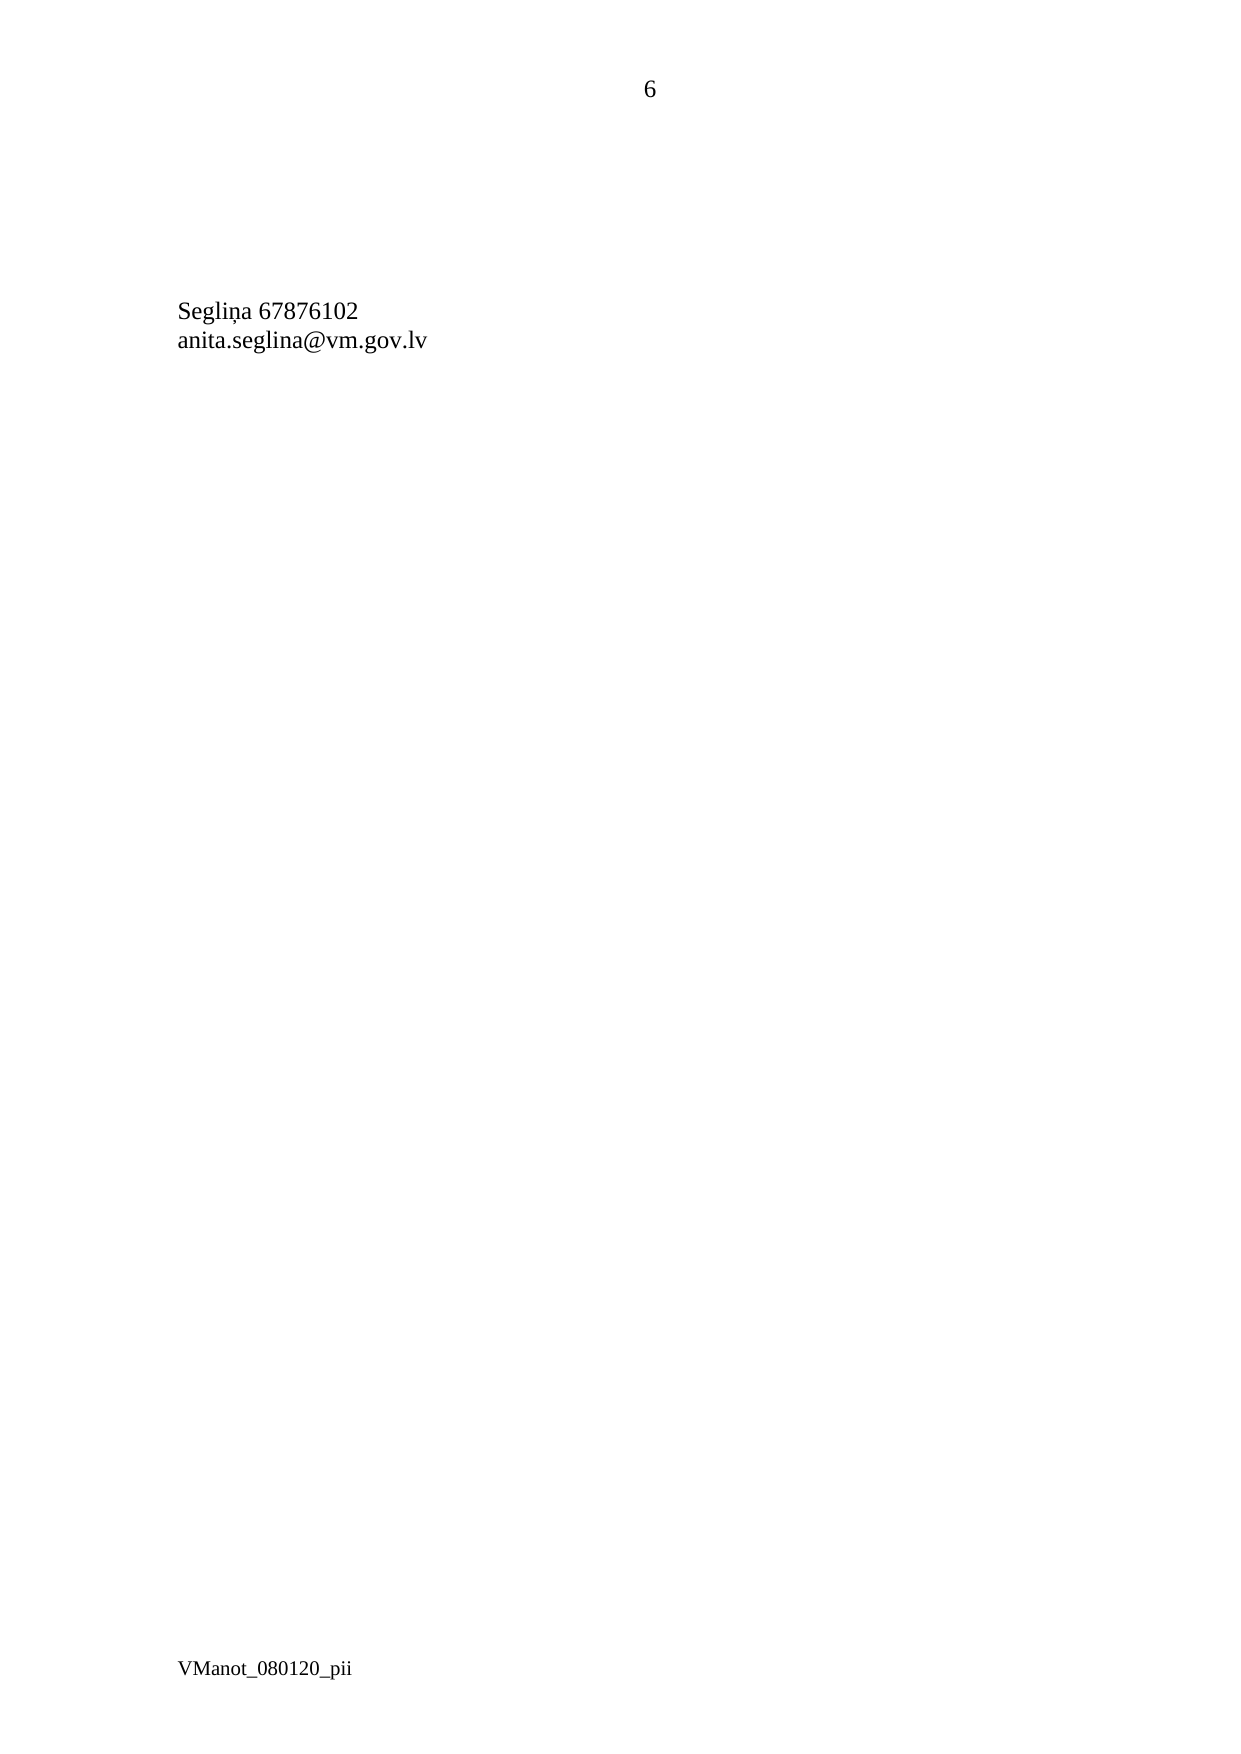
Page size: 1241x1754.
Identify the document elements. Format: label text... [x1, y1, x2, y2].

text Segliņa 67876102 [177, 296, 1122, 325]
text anita.seglina@vm.gov.lv [177, 325, 1122, 354]
